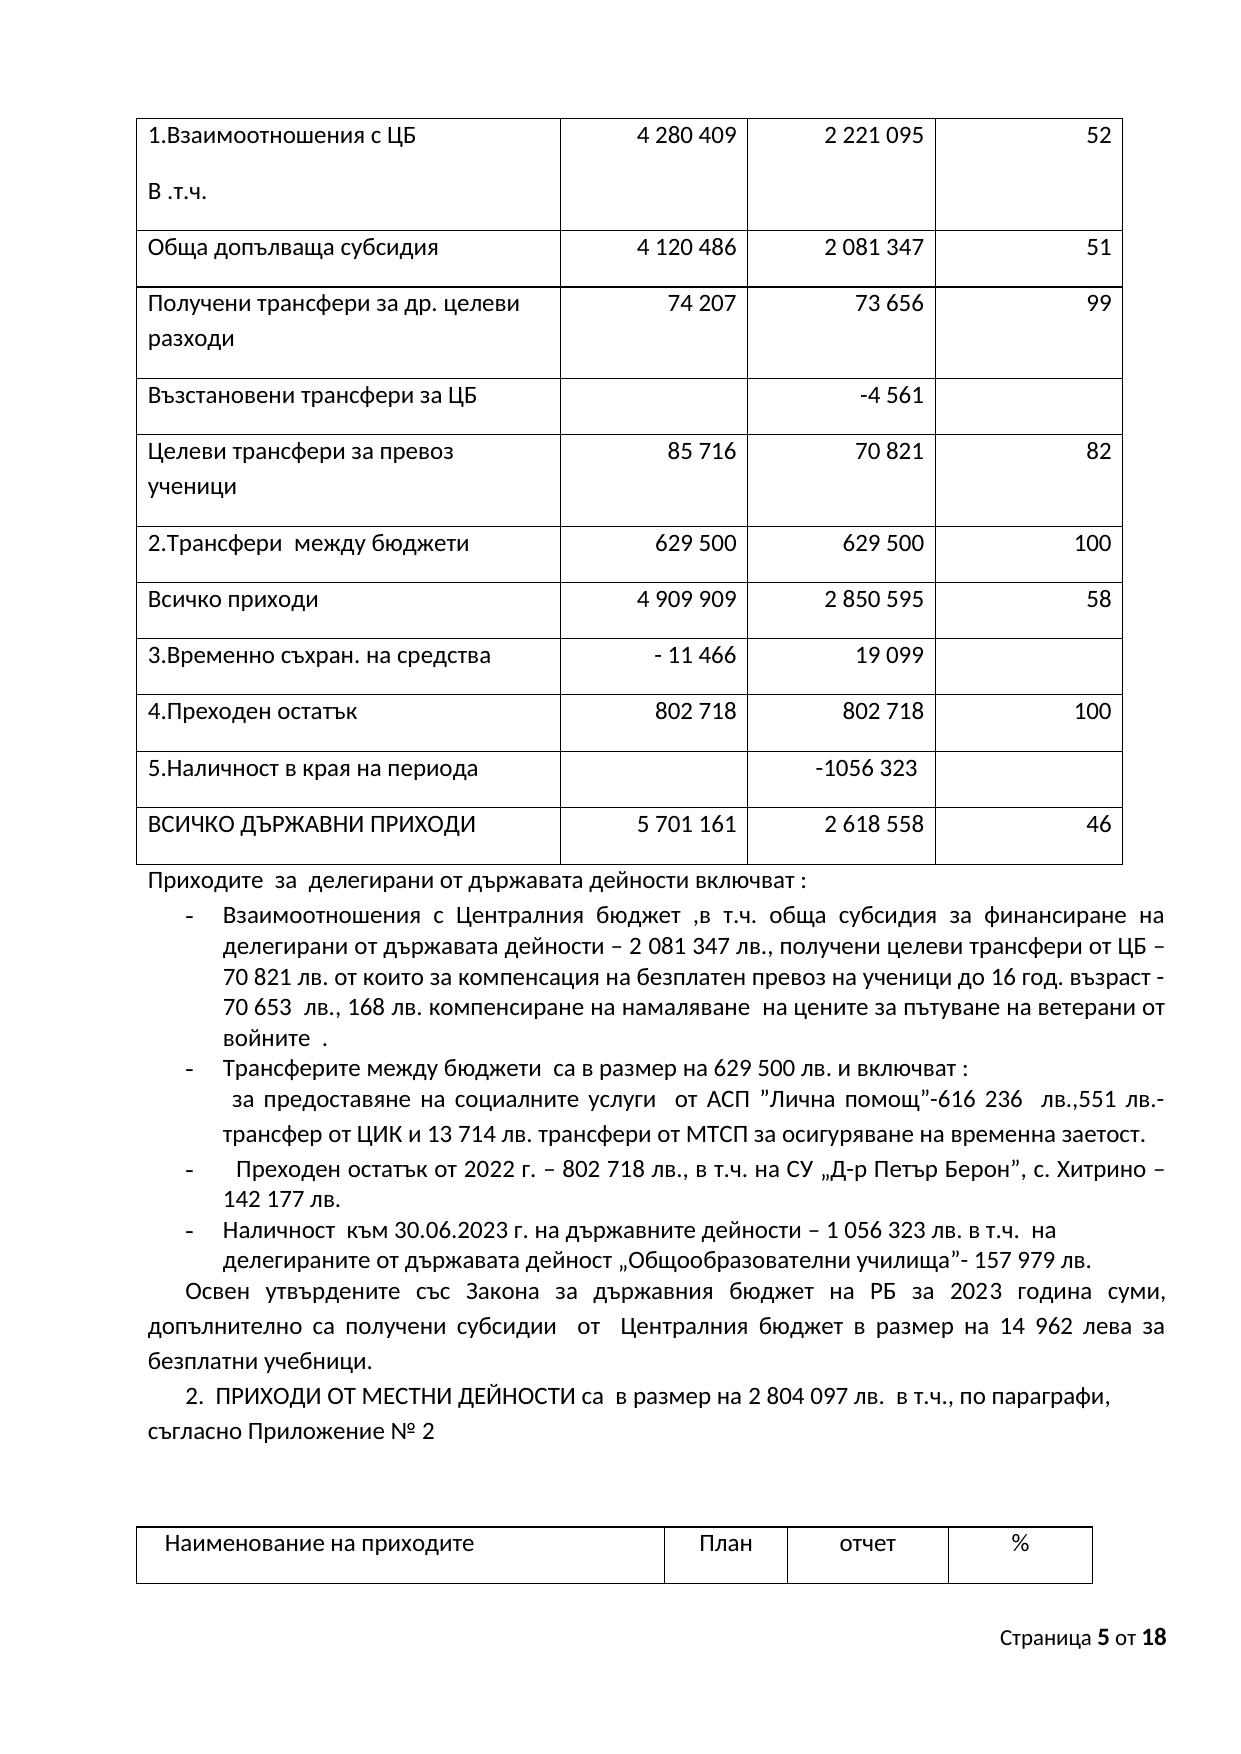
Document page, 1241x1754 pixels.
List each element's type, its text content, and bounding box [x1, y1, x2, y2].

table_cell 4 280 409 [561, 119, 747, 230]
table_cell 70 821 [748, 435, 935, 526]
table_cell 629 500 [561, 527, 747, 582]
table_cell - 11 466 [561, 639, 747, 694]
table_cell 58 [936, 583, 1122, 638]
table_cell -1056 323 [748, 752, 935, 807]
table_cell [936, 752, 1122, 807]
table_cell 2 850 595 [748, 583, 935, 638]
table_header отчет [788, 1528, 948, 1583]
table_cell 4.Преходен остатък [137, 695, 560, 751]
table_header План [665, 1528, 787, 1583]
table_cell 629 500 [748, 527, 935, 582]
table_cell 99 [936, 288, 1122, 378]
table_cell [561, 752, 747, 807]
table_cell 1.Взаимоотношения с ЦБ В .т.ч. [137, 119, 560, 230]
table_cell [561, 379, 747, 434]
table_cell 4 120 486 [561, 231, 747, 286]
table_cell 5.Наличност в края на периода [137, 752, 560, 807]
table_cell 19 099 [748, 639, 935, 694]
table_cell 73 656 [748, 288, 935, 378]
list Взаимоотношения с Централния бюджет ,в т.ч. обща субсидия за финансиране на делегирани от държавата дейности – 2 081 347 лв., получени целеви трансфери от ЦБ – 70 821 лв. от които за компенсация на безплатен превоз на ученици до 16 год. възраст - 70 653 лв., 168 лв. компенсиране на намаляване на цените за пътуване на ветерани от войните . [185, 899, 1166, 1052]
text 2. ПРИХОДИ ОТ МЕСТНИ ДЕЙНОСТИ са в размер на 2 804 097 лв. в т.ч., по параграфи, съгласно Приложение № 2 [148, 1380, 1166, 1445]
list Преходен остатък от 2022 г. – 802 718 лв., в т.ч. на СУ „Д-р Петър Берон”, с. Хитрино – 142 177 лв. [185, 1153, 1166, 1214]
table_cell 2 081 347 [748, 231, 935, 286]
table_cell 51 [936, 231, 1122, 286]
table_cell Възстановени трансфери за ЦБ [137, 379, 560, 434]
table_cell 85 716 [561, 435, 747, 526]
table_cell 5 701 161 [561, 808, 747, 863]
table_cell Целеви трансфери за превоз ученици [137, 435, 560, 526]
table_header Наименование на приходите [137, 1528, 664, 1583]
text Освен утвърдените със Закона за държавния бюджет на РБ за 2023 година суми, допълнително са получени субсидии от Централния бюджет в размер на 14 962 лева за безплатни учебници. [148, 1275, 1166, 1375]
table_cell 2 221 095 [748, 119, 935, 230]
table_cell Всичко приходи [137, 583, 560, 638]
table_header % [949, 1528, 1092, 1583]
table_cell 2.Трансфери между бюджети [137, 527, 560, 582]
text за предоставяне на социалните услуги от АСП ”Лична помощ”-616 236 лв.,551 лв.-трансфер от ЦИК и 13 714 лв. трансфери от МТСП за осигуряване на временна заетост. [223, 1083, 1166, 1148]
table_cell 3.Временно съхран. на средства [137, 639, 560, 694]
table_cell ВСИЧКО ДЪРЖАВНИ ПРИХОДИ [137, 808, 560, 863]
table_cell 802 718 [561, 695, 747, 751]
table_cell -4 561 [748, 379, 935, 434]
list Наличност към 30.06.2023 г. на държавните дейности – 1 056 323 лв. в т.ч. на делегираните от държавата дейност „Общообразователни училища”- 157 979 лв. [185, 1214, 1166, 1275]
table_cell 2 618 558 [748, 808, 935, 863]
table_cell [936, 379, 1122, 434]
table_cell 52 [936, 119, 1122, 230]
table_cell 100 [936, 695, 1122, 751]
table_cell Получени трансфери за др. целеви разходи [137, 288, 560, 378]
table_cell 46 [936, 808, 1122, 863]
table_cell Обща допълваща субсидия [137, 231, 560, 286]
list Трансферите между бюджети са в размер на 629 500 лв. и включват : [185, 1052, 1166, 1083]
table_cell 4 909 909 [561, 583, 747, 638]
table_cell 100 [936, 527, 1122, 582]
table_cell 802 718 [748, 695, 935, 751]
text Приходите за делегирани от държавата дейности включват : [148, 864, 1166, 895]
table_cell [936, 639, 1122, 694]
table_cell 74 207 [561, 288, 747, 378]
table_cell 82 [936, 435, 1122, 526]
